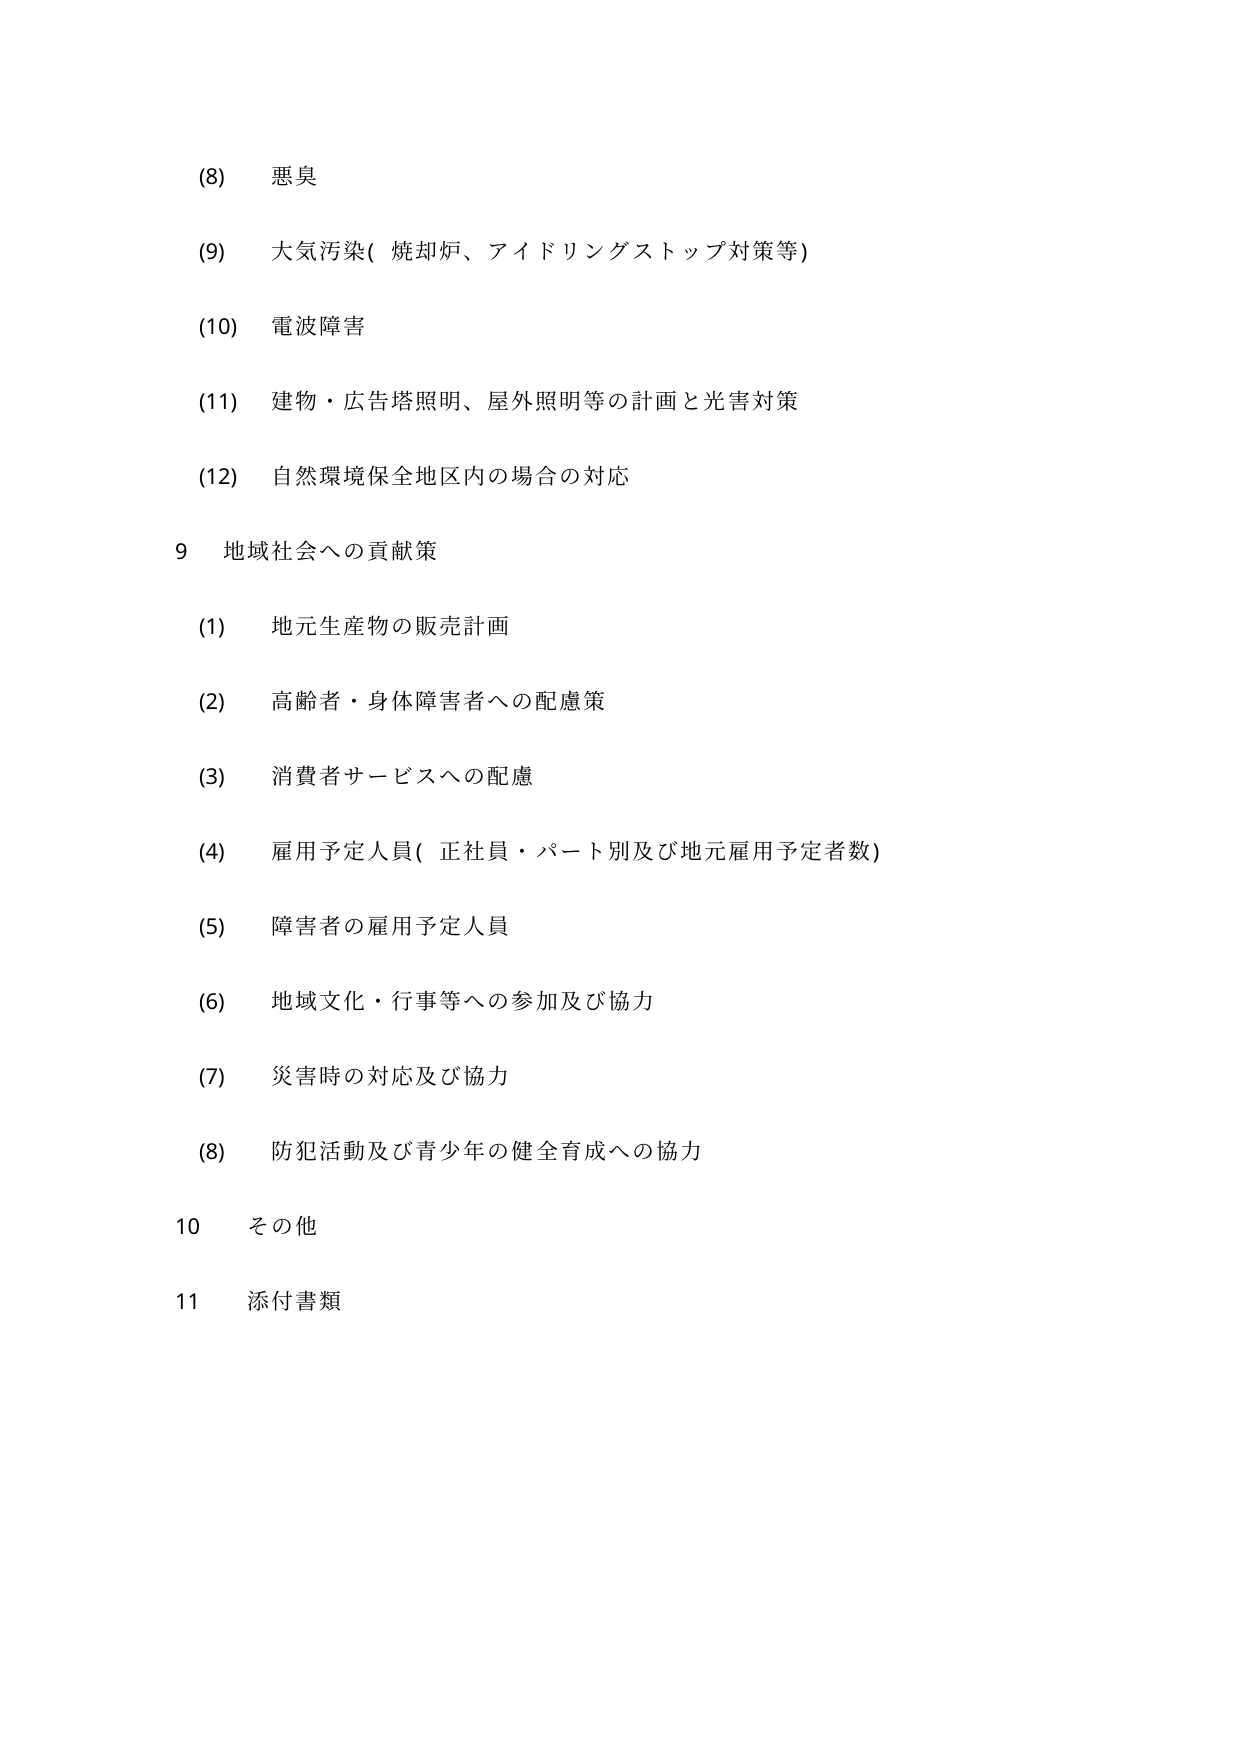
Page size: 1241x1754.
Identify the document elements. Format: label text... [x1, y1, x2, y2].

text (7) 災害時の対応及び協力 [151, 1056, 1089, 1094]
text (11) 建物・広告塔照明、屋外照明等の計画と光害対策 [151, 381, 1089, 419]
text (5) 障害者の雇用予定人員 [151, 906, 1089, 944]
text 11 添付書類 [151, 1281, 1089, 1319]
text (8) 防犯活動及び青少年の健全育成への協力 [151, 1131, 1089, 1169]
text 9 地域社会への貢献策 [151, 531, 1089, 569]
text (6) 地域文化・行事等への参加及び協力 [151, 981, 1089, 1019]
text (3) 消費者サービスへの配慮 [151, 756, 1089, 794]
text (8) 悪臭 [151, 156, 1089, 194]
text (12) 自然環境保全地区内の場合の対応 [151, 456, 1089, 494]
text (2) 高齢者・身体障害者への配慮策 [151, 681, 1089, 719]
text (1) 地元生産物の販売計画 [151, 606, 1089, 644]
text (4) 雇用予定人員(正社員・パート別及び地元雇用予定者数) [151, 831, 1089, 869]
text (10) 電波障害 [151, 306, 1089, 344]
text (9) 大気汚染(焼却炉、アイドリングストップ対策等) [151, 231, 1089, 269]
text 10 その他 [151, 1206, 1089, 1244]
